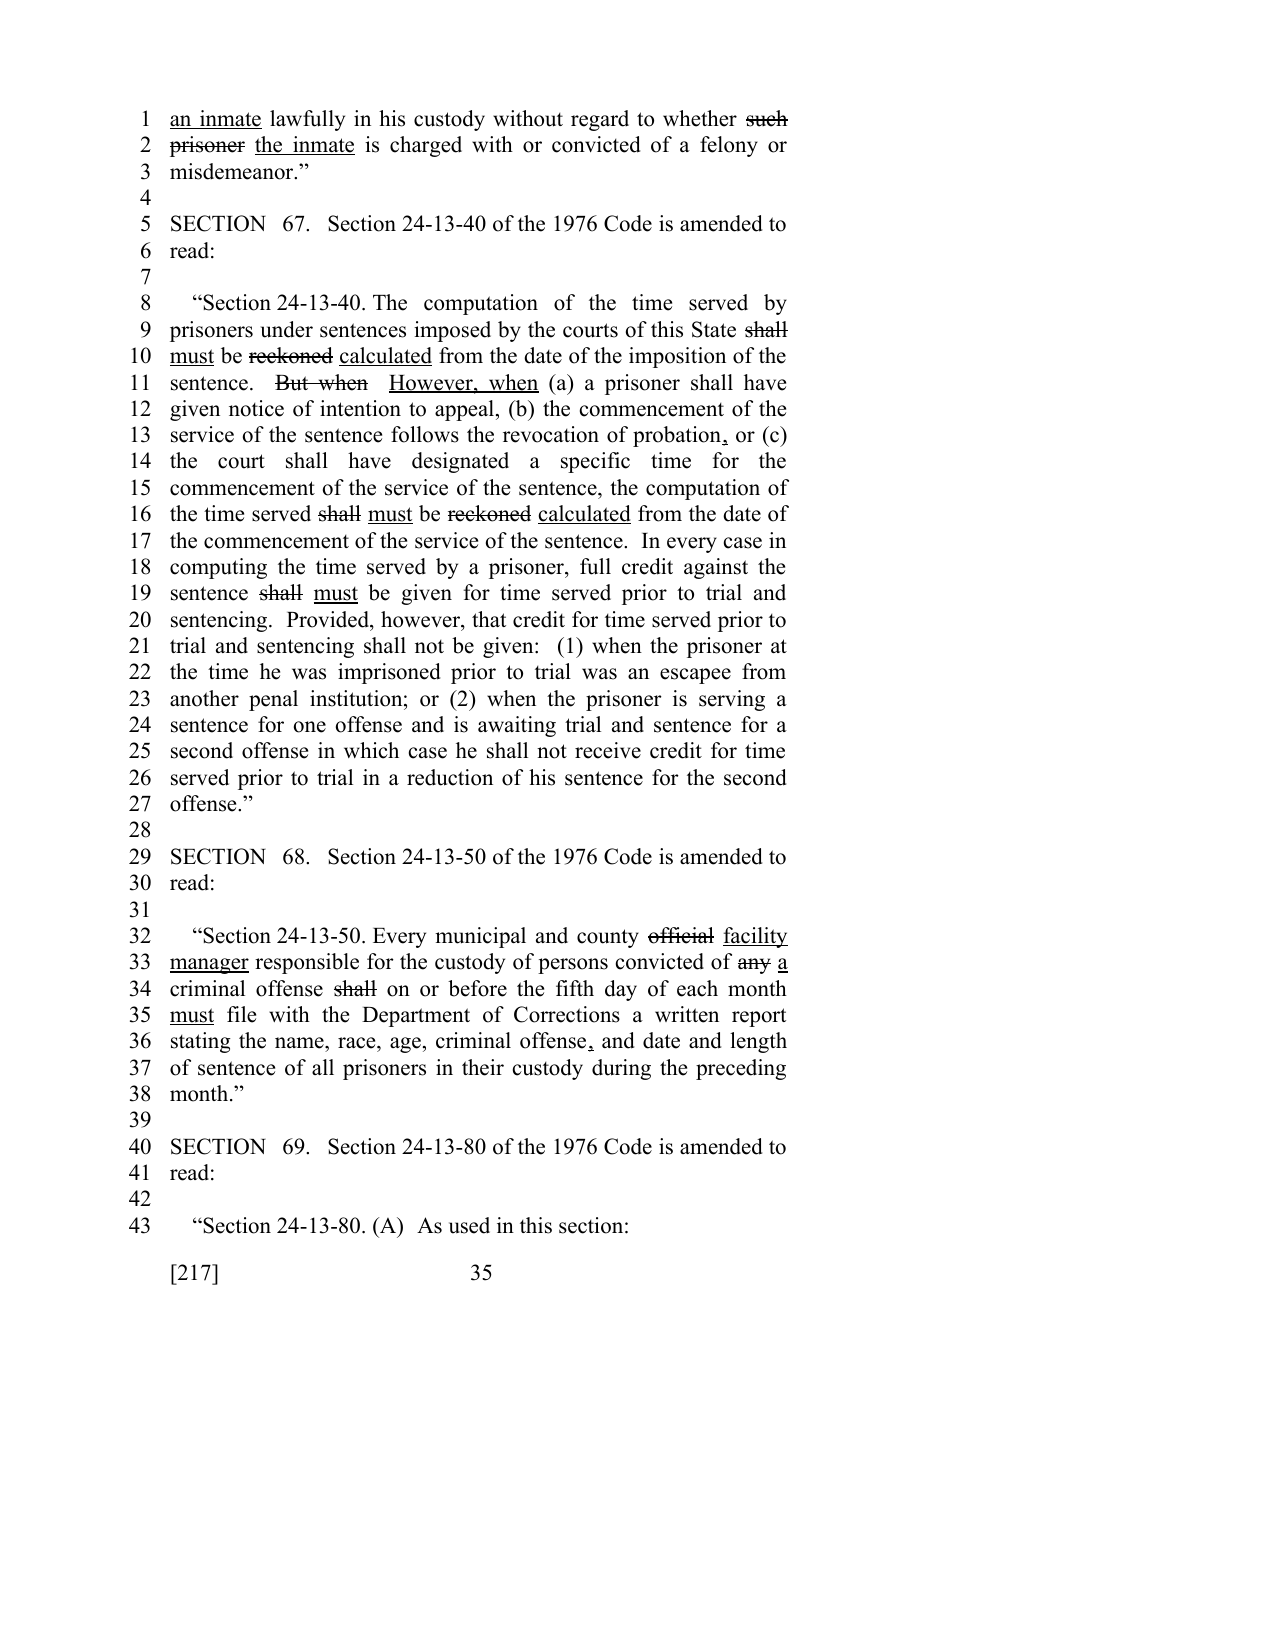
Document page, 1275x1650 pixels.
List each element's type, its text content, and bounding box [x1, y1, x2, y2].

text “Section 24-13-40. The computation of the time served by prisoners under sentences imposed by the courts of this State shall must be reckoned calculated from the date of the imposition of the sentence. But when However, when (a) a prisoner shall have given notice of intention to appeal, (b) the commencement of the service of the sentence follows the revocation of probation, or (c) the court shall have designated a specific time for the commencement of the service of the sentence, the computation of the time served shall must be reckoned calculated from the date of the commencement of the service of the sentence. In every case in computing the time served by a prisoner, full credit against the sentence shall must be given for time served prior to trial and sentencing. Provided, however, that credit for time served prior to trial and sentencing shall not be given: (1) when the prisoner at the time he was imprisoned prior to trial was an escapee from another penal institution; or (2) when the prisoner is serving a sentence for one offense and is awaiting trial and sentence for a second offense in which case he shall not receive credit for time served prior to trial in a reduction of his sentence for the second offense.” [169, 289, 787, 817]
text SECTION 68. Section 24-13-50 of the 1976 Code is amended to read: [169, 843, 787, 896]
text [169, 105, 787, 184]
text “Section 24-13-50. Every municipal and county official facility manager responsible for the custody of persons convicted of any a criminal offense shall on or before the fifth day of each month must file with the Department of Corrections a written report stating the name, race, age, criminal offense, and date and length of sentence of all prisoners in their custody during the preceding month.” [169, 922, 787, 1106]
text SECTION 69. Section 24-13-80 of the 1976 Code is amended to read: [169, 1133, 787, 1186]
text “Section 24-13-80. (A) As used in this section: [169, 1212, 787, 1238]
text SECTION 67. Section 24-13-40 of the 1976 Code is amended to read: [169, 210, 787, 263]
